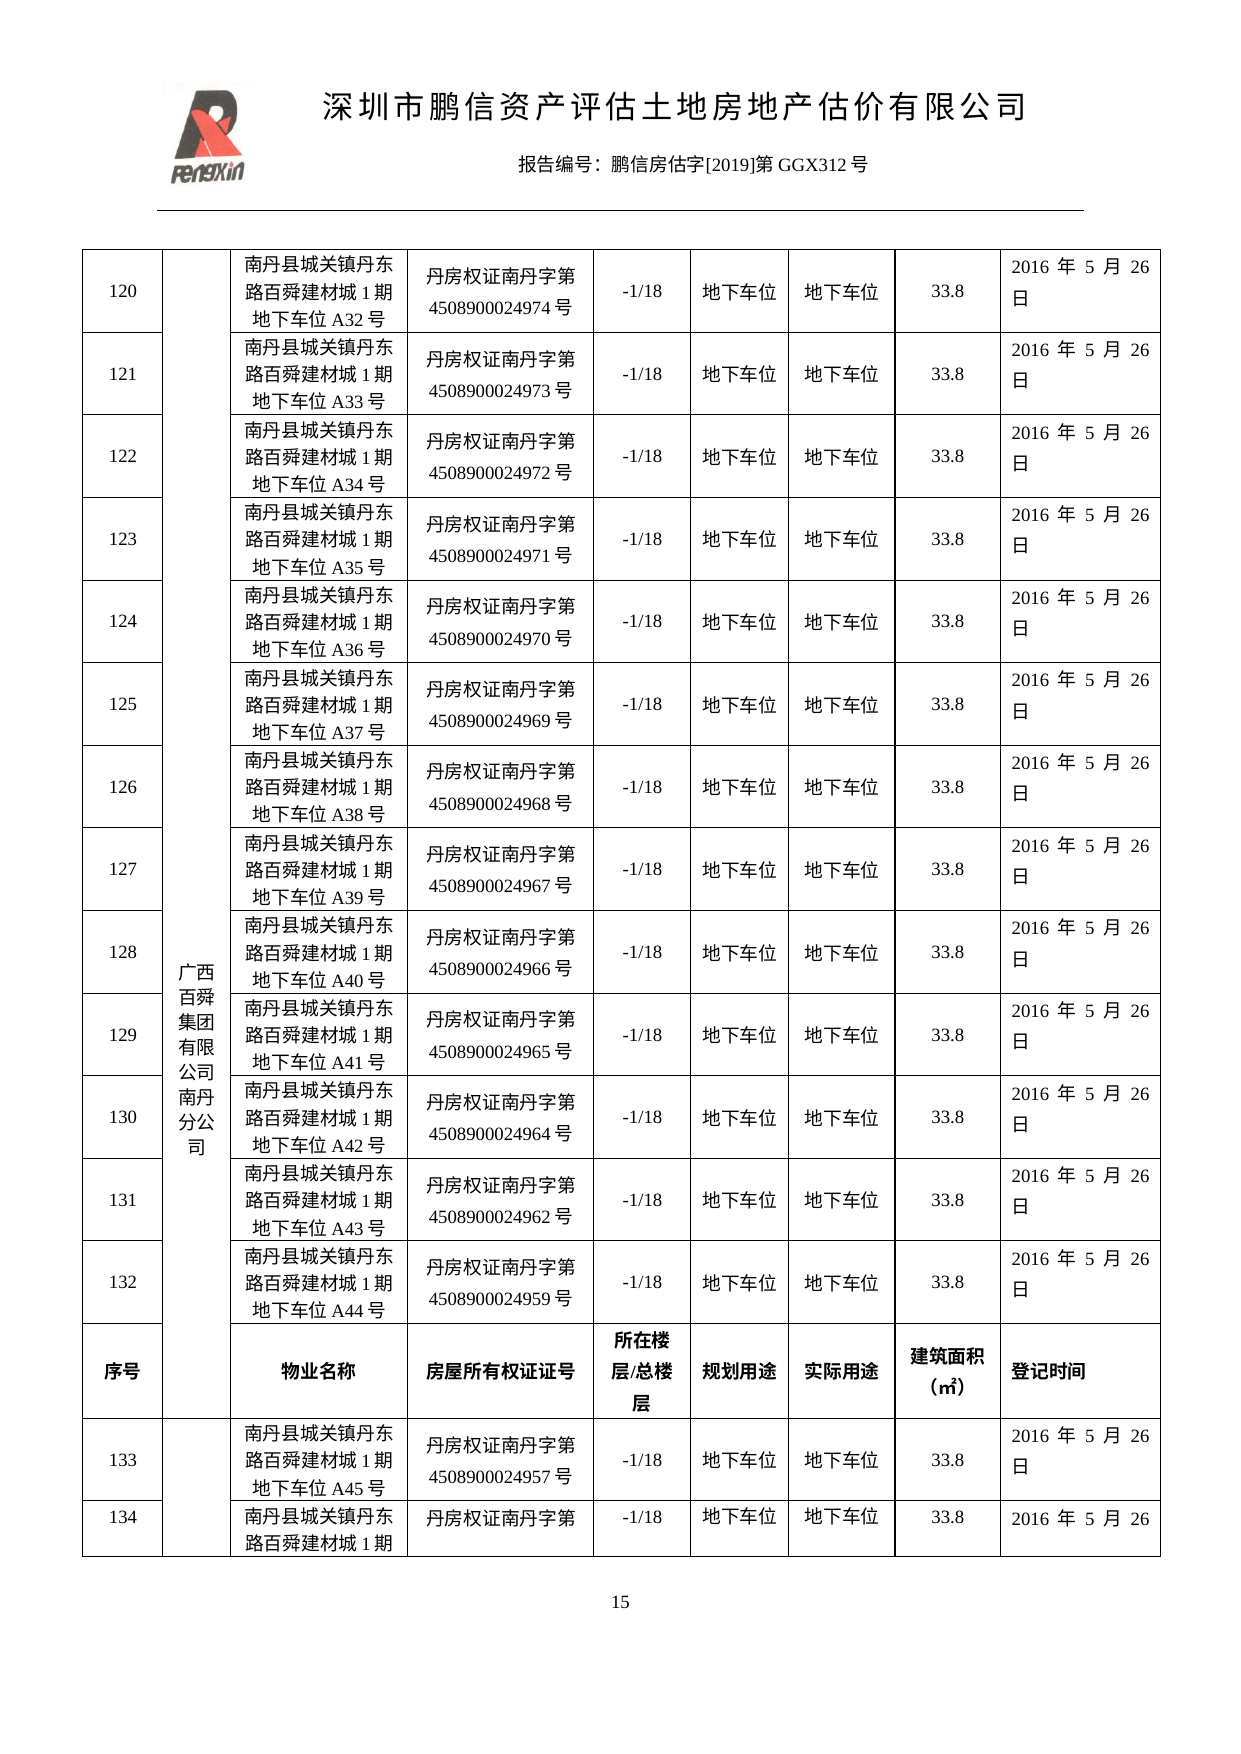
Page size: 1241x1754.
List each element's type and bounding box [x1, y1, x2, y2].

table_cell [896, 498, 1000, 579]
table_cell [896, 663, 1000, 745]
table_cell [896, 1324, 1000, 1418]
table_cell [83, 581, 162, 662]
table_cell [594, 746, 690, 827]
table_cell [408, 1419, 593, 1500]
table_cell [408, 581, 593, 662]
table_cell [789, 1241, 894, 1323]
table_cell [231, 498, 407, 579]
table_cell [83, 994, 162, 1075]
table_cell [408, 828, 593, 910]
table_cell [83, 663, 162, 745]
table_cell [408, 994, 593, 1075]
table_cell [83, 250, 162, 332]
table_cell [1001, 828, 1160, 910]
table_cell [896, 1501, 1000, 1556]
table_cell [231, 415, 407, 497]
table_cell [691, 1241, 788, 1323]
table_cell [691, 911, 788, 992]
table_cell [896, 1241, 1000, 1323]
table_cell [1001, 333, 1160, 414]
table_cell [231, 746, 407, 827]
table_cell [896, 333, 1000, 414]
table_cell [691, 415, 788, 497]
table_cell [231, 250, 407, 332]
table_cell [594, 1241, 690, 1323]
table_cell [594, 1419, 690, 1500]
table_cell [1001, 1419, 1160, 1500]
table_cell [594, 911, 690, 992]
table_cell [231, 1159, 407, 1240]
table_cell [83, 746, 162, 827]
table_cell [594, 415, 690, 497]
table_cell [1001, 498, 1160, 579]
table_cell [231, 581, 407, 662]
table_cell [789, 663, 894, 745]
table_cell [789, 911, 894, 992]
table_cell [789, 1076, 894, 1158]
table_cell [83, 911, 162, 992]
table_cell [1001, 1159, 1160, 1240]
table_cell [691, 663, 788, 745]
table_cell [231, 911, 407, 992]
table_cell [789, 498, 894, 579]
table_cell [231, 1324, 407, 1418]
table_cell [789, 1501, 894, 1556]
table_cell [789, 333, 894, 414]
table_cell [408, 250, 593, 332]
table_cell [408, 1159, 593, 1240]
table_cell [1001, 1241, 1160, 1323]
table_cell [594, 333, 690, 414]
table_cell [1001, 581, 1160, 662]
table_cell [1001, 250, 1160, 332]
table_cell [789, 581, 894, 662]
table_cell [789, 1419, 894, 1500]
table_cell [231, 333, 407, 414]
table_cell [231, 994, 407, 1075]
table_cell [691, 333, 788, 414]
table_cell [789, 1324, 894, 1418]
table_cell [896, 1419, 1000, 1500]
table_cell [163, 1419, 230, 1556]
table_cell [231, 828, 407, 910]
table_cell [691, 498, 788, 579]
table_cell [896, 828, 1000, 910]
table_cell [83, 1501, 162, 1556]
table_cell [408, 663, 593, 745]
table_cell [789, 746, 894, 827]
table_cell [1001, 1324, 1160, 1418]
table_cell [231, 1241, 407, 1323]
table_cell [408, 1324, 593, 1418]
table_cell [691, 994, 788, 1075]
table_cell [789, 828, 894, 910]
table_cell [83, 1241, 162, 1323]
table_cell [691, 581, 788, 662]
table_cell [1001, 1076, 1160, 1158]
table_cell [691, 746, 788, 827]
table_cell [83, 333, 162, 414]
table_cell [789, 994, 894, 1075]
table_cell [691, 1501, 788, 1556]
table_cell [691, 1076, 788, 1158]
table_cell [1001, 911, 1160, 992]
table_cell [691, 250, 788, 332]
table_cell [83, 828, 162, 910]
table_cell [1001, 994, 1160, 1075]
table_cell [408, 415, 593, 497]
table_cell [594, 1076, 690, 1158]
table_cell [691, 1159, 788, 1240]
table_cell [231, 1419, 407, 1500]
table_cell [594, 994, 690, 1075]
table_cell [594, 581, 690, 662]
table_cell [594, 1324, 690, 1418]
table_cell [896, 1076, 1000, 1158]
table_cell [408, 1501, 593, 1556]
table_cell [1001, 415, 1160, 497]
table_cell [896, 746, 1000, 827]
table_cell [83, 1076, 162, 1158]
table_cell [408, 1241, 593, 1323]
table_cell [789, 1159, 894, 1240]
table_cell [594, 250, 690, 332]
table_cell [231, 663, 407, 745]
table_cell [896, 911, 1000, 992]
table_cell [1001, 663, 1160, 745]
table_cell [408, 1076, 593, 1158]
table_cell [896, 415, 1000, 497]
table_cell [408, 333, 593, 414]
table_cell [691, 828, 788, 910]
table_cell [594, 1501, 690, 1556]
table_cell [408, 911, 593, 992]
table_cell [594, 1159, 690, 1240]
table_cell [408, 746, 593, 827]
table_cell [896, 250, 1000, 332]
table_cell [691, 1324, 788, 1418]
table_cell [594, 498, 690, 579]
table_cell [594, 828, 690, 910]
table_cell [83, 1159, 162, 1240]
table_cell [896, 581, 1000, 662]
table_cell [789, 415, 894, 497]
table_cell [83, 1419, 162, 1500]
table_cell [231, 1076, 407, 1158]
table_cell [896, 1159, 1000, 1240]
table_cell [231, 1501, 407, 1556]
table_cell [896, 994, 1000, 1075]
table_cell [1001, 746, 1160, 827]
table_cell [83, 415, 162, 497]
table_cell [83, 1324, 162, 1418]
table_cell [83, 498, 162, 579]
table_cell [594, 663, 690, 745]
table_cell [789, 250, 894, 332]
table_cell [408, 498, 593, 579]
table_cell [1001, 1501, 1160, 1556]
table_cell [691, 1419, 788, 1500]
picture [162, 82, 256, 187]
